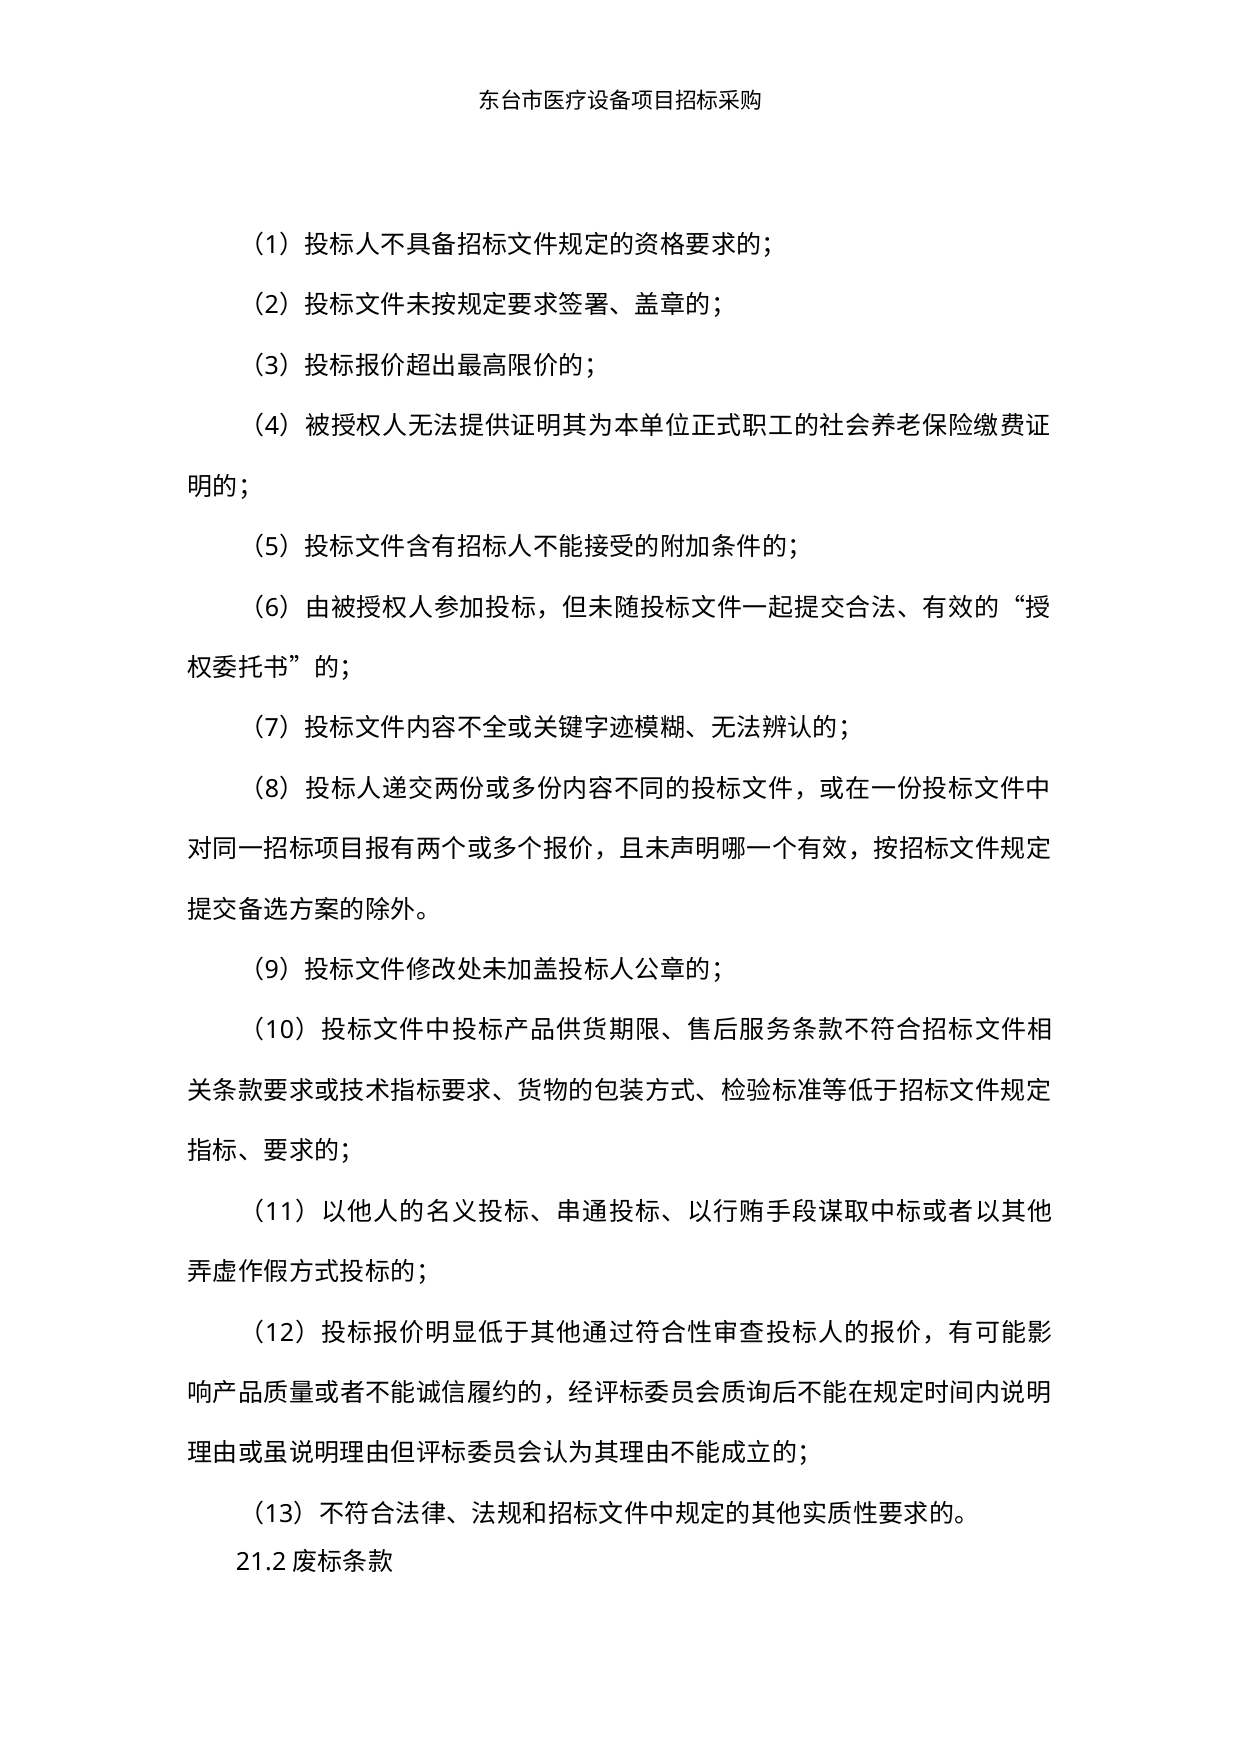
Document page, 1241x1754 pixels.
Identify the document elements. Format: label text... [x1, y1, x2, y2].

text （2）投标文件未按规定要求签署、盖章的； [187, 273, 1053, 333]
text （4）被授权人无法提供证明其为本单位正式职工的社会养老保险缴费证明的； [187, 394, 1053, 514]
text （10）投标文件中投标产品供货期限、售后服务条款不符合招标文件相关条款要求或技术指标要求、货物的包装方式、检验标准等低于招标文件规定指标、要求的； [187, 998, 1053, 1179]
text （8）投标人递交两份或多份内容不同的投标文件，或在一份投标文件中对同一招标项目报有两个或多个报价，且未声明哪一个有效，按招标文件规定提交备选方案的除外。 [187, 756, 1053, 937]
text （13）不符合法律、法规和招标文件中规定的其他实质性要求的。 [187, 1481, 1053, 1542]
text （3）投标报价超出最高限价的； [187, 333, 1053, 394]
text （7）投标文件内容不全或关键字迹模糊、无法辨认的； [187, 696, 1053, 756]
text 21.2废标条款 [187, 1542, 1053, 1578]
text （1）投标人不具备招标文件规定的资格要求的； [187, 152, 1053, 273]
text （6）由被授权人参加投标，但未随投标文件一起提交合法、有效的“授权委托书”的； [187, 575, 1053, 696]
text （11）以他人的名义投标、串通投标、以行贿手段谋取中标或者以其他弄虚作假方式投标的； [187, 1179, 1053, 1300]
text （5）投标文件含有招标人不能接受的附加条件的； [187, 514, 1053, 575]
text （9）投标文件修改处未加盖投标人公章的； [187, 937, 1053, 998]
text （12）投标报价明显低于其他通过符合性审查投标人的报价，有可能影响产品质量或者不能诚信履约的，经评标委员会质询后不能在规定时间内说明理由或虽说明理由但评标委员会认为其理由不能成立的； [187, 1300, 1053, 1481]
